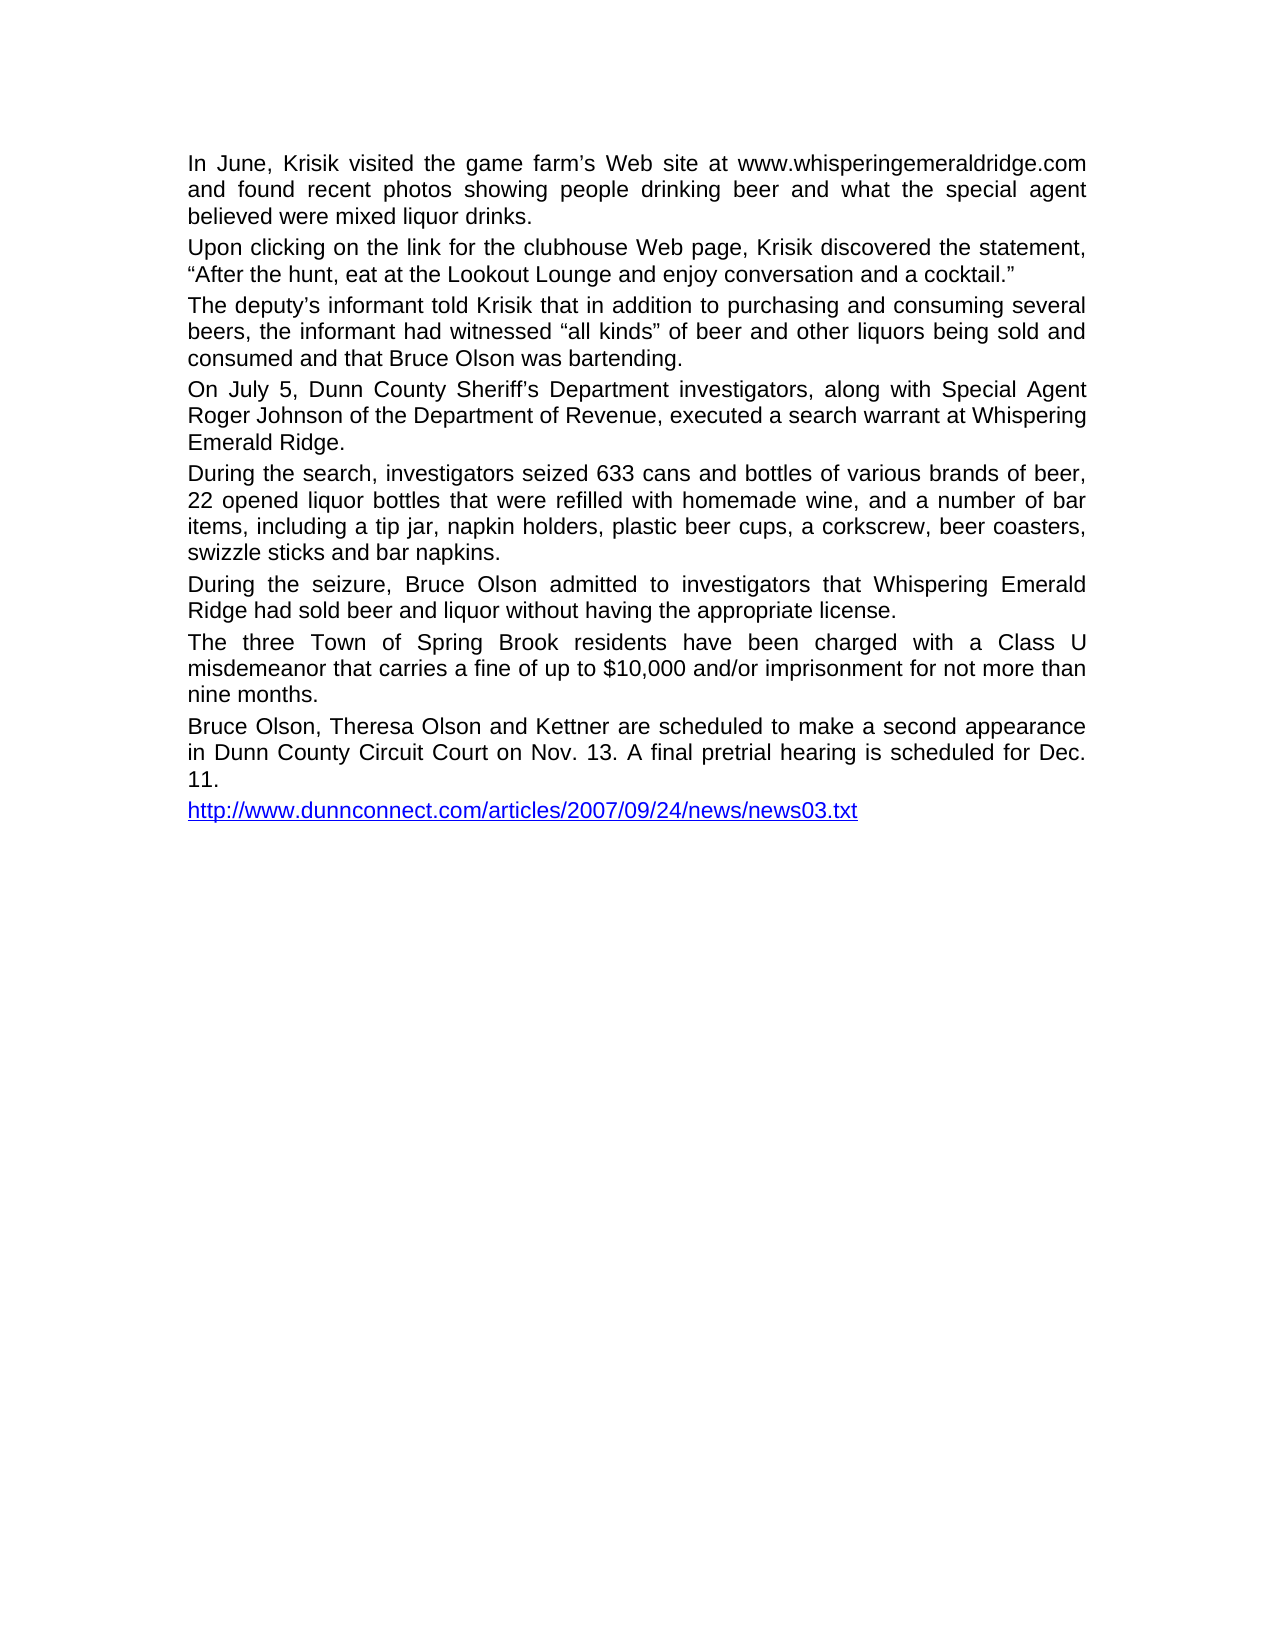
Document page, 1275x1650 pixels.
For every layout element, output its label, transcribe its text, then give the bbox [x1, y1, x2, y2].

text On July 5, Dunn County Sheriff’s Department investigators, along with Special Agent Roger Johnson of the Department of Revenue, executed a search warrant at Whispering Emerald Ridge. [187, 376, 1087, 455]
text During the seizure, Bruce Olson admitted to investigators that Whispering Emerald Ridge had sold beer and liquor without having the appropriate license. [187, 571, 1087, 623]
text The three Town of Spring Brook residents have been charged with a Class U misdemeanor that carries a fine of up to $10,000 and/or imprisonment for not more than nine months. [187, 629, 1087, 708]
text In June, Krisik visited the game farm’s Web site at www.whisperingemeraldridge.com and found recent photos showing people drinking beer and what the special agent believed were mixed liquor drinks. [187, 150, 1087, 229]
text Upon clicking on the link for the clubhouse Web page, Krisik discovered the statement, “After the hunt, eat at the Lookout Lounge and enjoy conversation and a cocktail.” [187, 234, 1087, 287]
text http://www.dunnconnect.com/articles/2007/09/24/news/news03.txt [187, 797, 1087, 823]
text Bruce Olson, Theresa Olson and Kettner are scheduled to make a second appearance in Dunn County Circuit Court on Nov. 13. A final pretrial hearing is scheduled for Dec. 11. [187, 713, 1087, 792]
text During the search, investigators seized 633 cans and bottles of various brands of beer, 22 opened liquor bottles that were refilled with homemade wine, and a number of bar items, including a tip jar, napkin holders, plastic beer cups, a corkscrew, beer coasters, swizzle sticks and bar napkins. [187, 460, 1087, 566]
text The deputy’s informant told Krisik that in addition to purchasing and consuming several beers, the informant had witnessed “all kinds” of beer and other liquors being sold and consumed and that Bruce Olson was bartending. [187, 292, 1087, 371]
